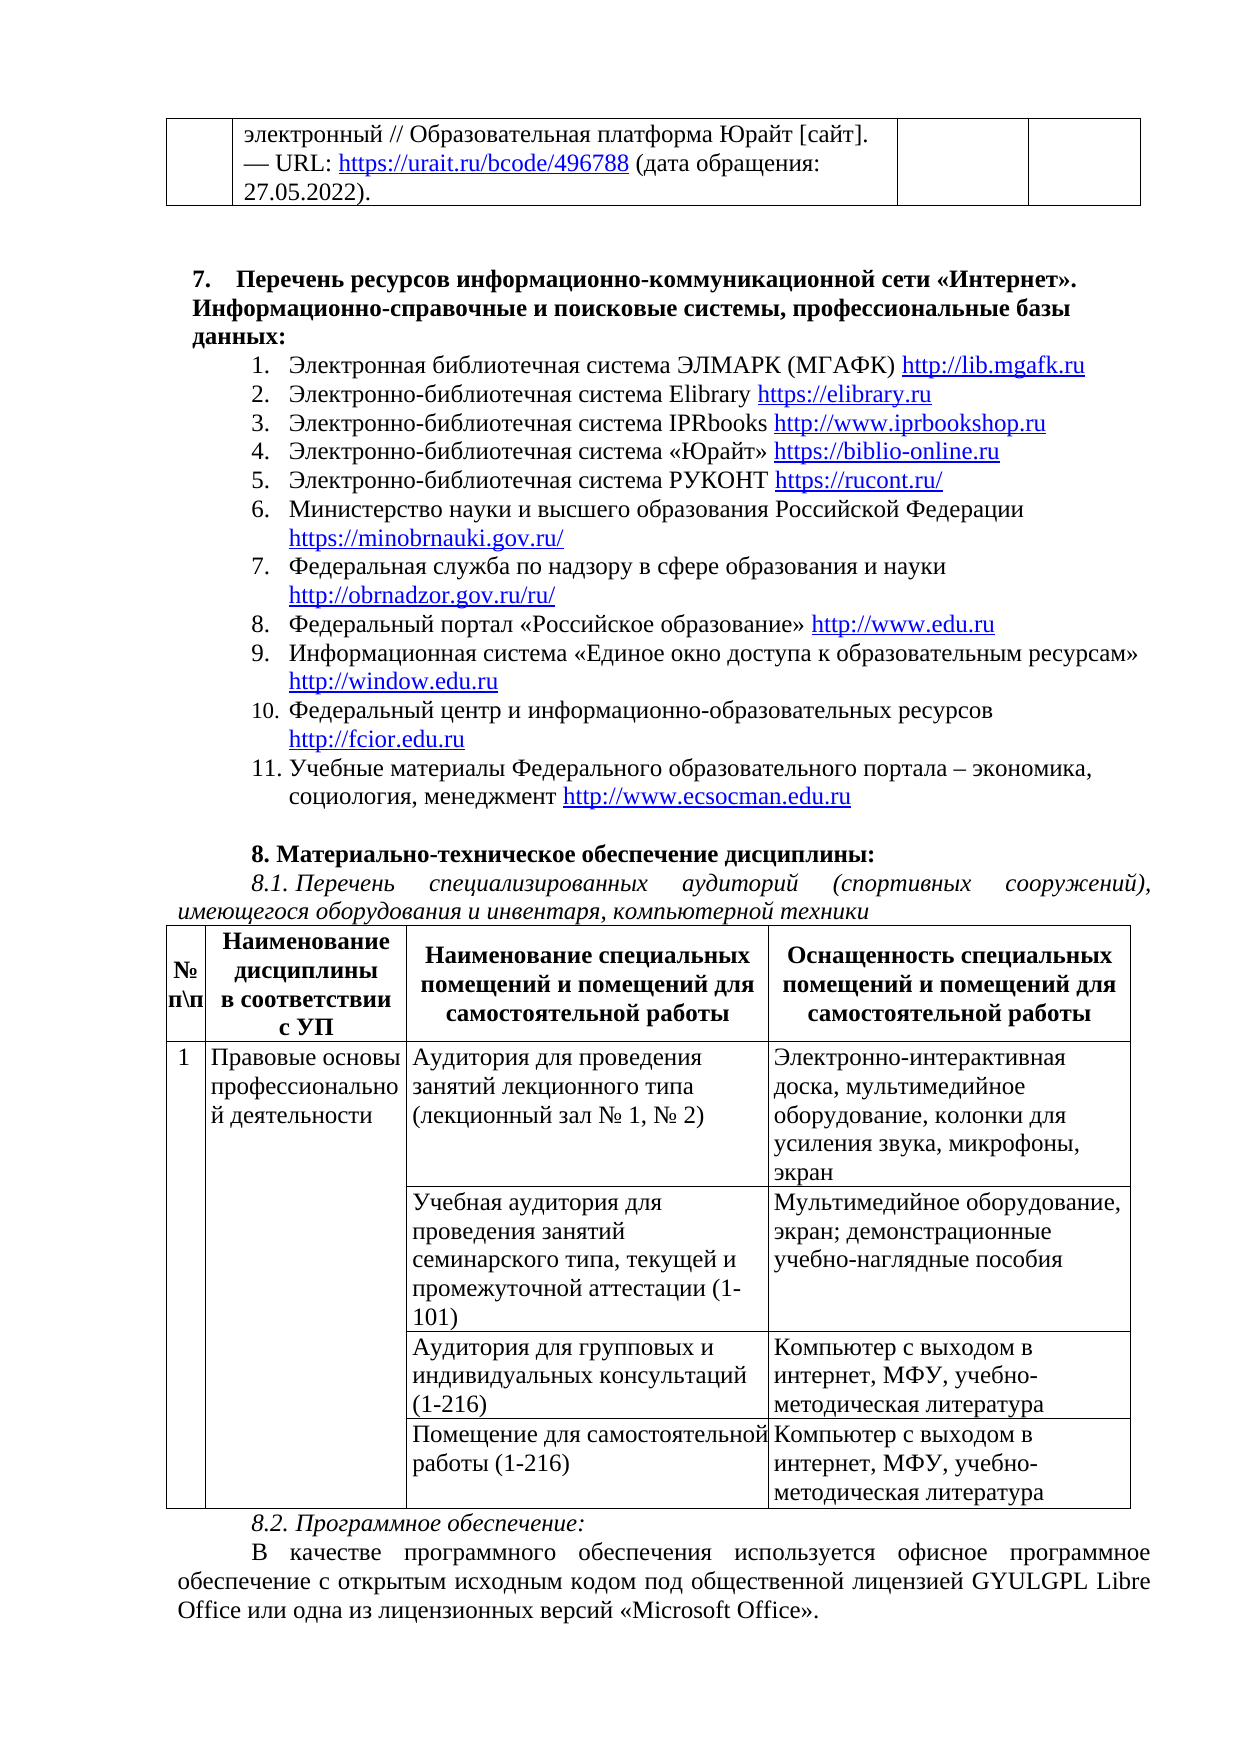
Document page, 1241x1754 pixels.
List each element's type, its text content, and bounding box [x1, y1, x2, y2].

table_cell [167, 119, 232, 205]
list Электронно-библиотечная система Elibrary https://elibrary.ru [251, 379, 1152, 408]
table_header Наименование дисциплины в соответствии с УП [206, 926, 406, 1041]
table_cell Компьютер с выходом в интернет, МФУ, учебно-методическая литература [769, 1332, 1130, 1418]
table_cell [233, 119, 897, 205]
text 8. Материально-техническое обеспечение дисциплины: [251, 839, 1196, 868]
table_cell Помещение для самостоятельной работы (1-216) [407, 1419, 768, 1507]
list 7. Перечень ресурсов информационно-коммуникационной сети «Интернет». Информационно-справочные и поисковые системы, профессиональные базы данных: [192, 264, 1152, 350]
table_cell Аудитория для проведения занятий лекционного типа (лекционный зал № 1, № 2) [407, 1042, 768, 1186]
table_cell Электронно-интерактивная доска, мультимедийное оборудование, колонки для усиления звука, микрофоны, экран [769, 1042, 1130, 1186]
list Электронно-библиотечная система IPRbooks http://www.iprbookshop.ru [251, 408, 1152, 436]
list Электронно-библиотечная система РУКОНТ https://rucont.ru/ [251, 465, 1152, 494]
list Перечень специализированных аудиторий (спортивных сооружений), имеющегося оборудования и инвентаря, компьютерной техники [177, 868, 1152, 925]
table_header Наименование специальных помещений и помещений для самостоятельной работы [407, 926, 768, 1041]
table_cell Учебная аудитория для проведения занятий семинарского типа, текущей и промежуточной аттестации (1-101) [407, 1187, 768, 1331]
list Федеральный портал «Российское образование» http://www.edu.ru [251, 609, 1152, 638]
list Федеральный центр и информационно-образовательных ресурсов http://fcior.edu.ru [251, 695, 1152, 753]
list Министерство науки и высшего образования Российской Федерации https://minobrnauki.gov.ru/ [251, 494, 1152, 551]
table_cell 1 [167, 1042, 205, 1507]
list Учебные материалы Федерального образовательного портала – экономика, социология, менеджмент http://www.ecsocman.edu.ru [251, 753, 1152, 810]
table_cell Правовые основы профессиональной деятельности [206, 1042, 406, 1507]
table_cell - [1029, 119, 1140, 205]
table_header № п\п [167, 926, 205, 1041]
list Электронная библиотечная система ЭЛМАРК (МГАФК) http://lib.mgafk.ru [251, 350, 1152, 379]
table_cell Мультимедийное оборудование, экран; демонстрационные учебно-наглядные пособия [769, 1187, 1130, 1331]
table_cell Компьютер с выходом в интернет, МФУ, учебно-методическая литература [769, 1419, 1130, 1507]
list Информационная система «Единое окно доступа к образовательным ресурсам» http://window.edu.ru [251, 638, 1152, 695]
list Электронно-библиотечная система «Юрайт» https://biblio-online.ru [251, 436, 1152, 465]
list Федеральная служба по надзору в сфере образования и науки http://obrnadzor.gov.ru/ru/ [251, 551, 1152, 609]
table_cell Аудитория для групповых и индивидуальных консультаций (1-216) [407, 1332, 768, 1418]
table_cell 1 [898, 119, 1028, 205]
list В качестве программного обеспечения используется офисное программное обеспечение с открытым исходным кодом под общественной лицензией GYULGPL Libre Office или одна из лицензионных версий «Microsoft Office». [177, 1537, 1152, 1623]
list Программное обеспечение: [177, 1508, 1152, 1537]
table_header Оснащенность специальных помещений и помещений для самостоятельной работы [769, 926, 1130, 1041]
